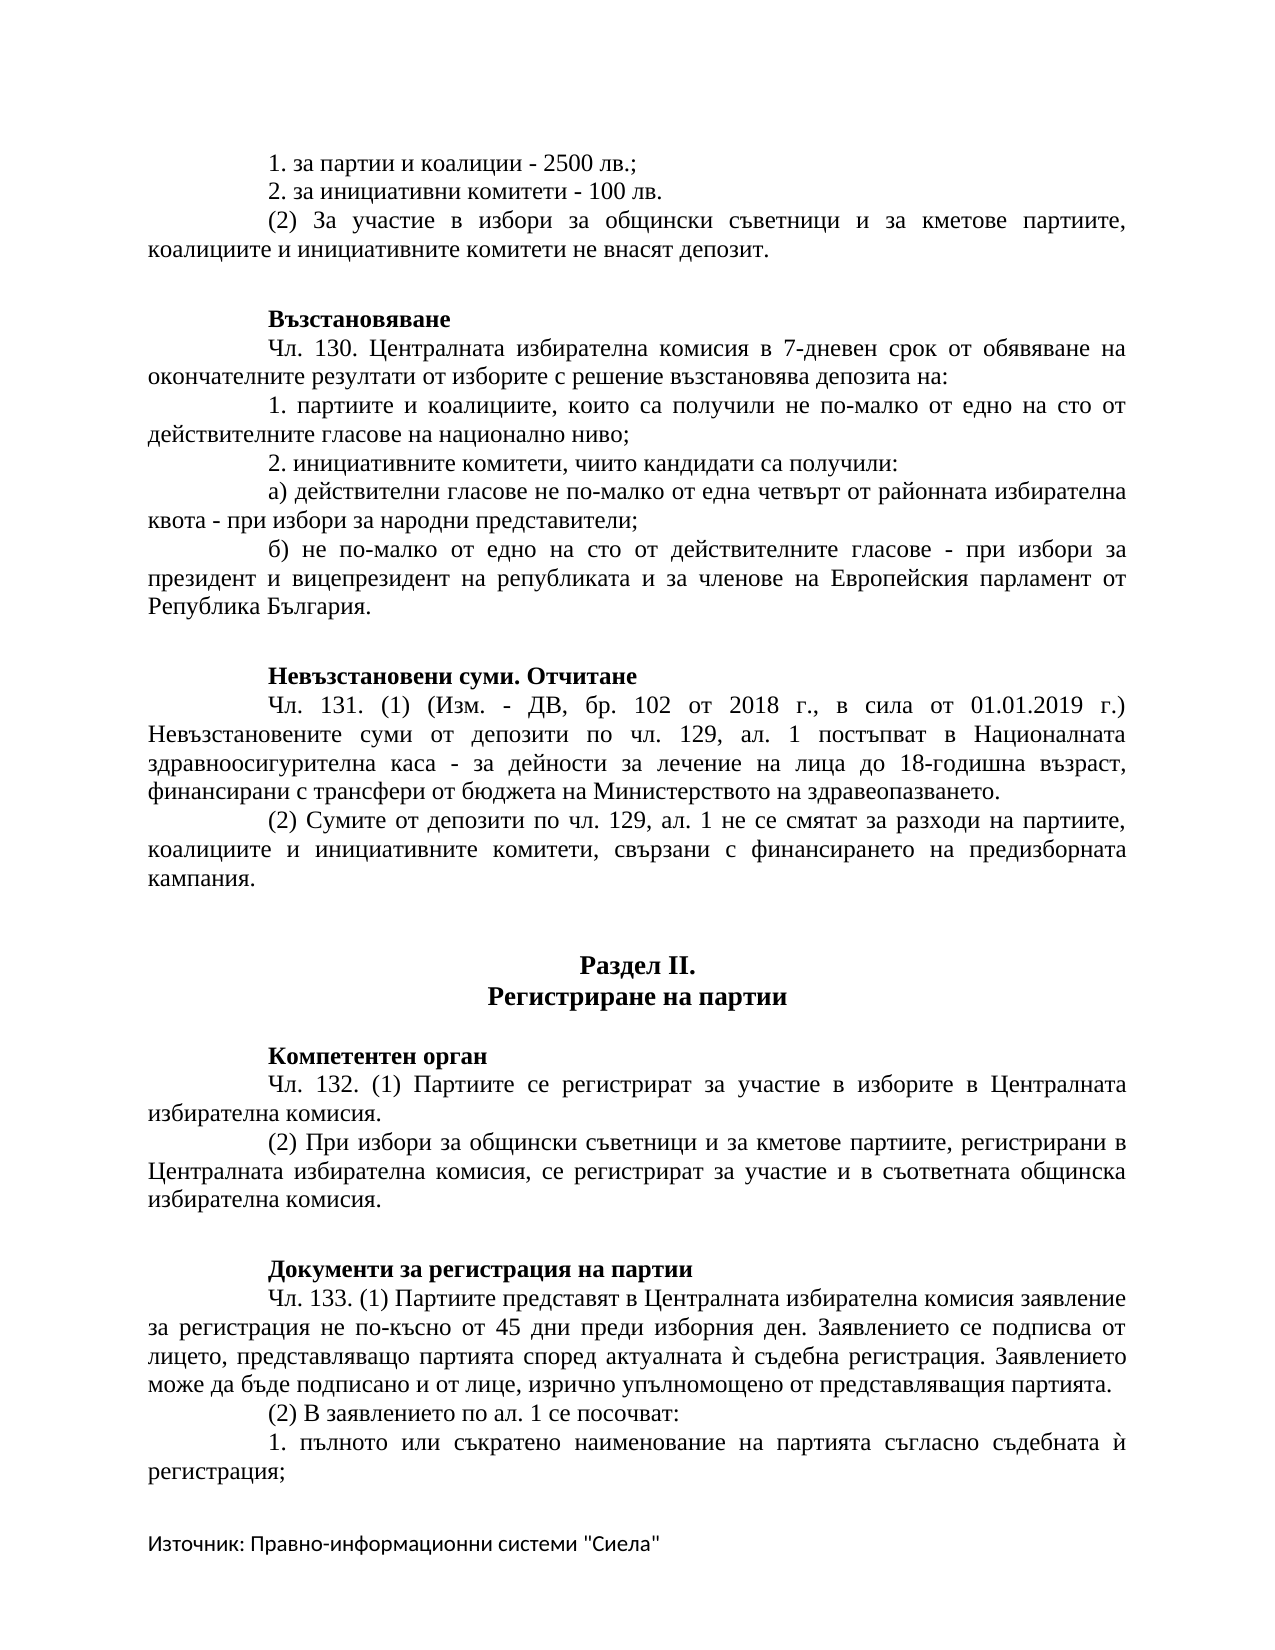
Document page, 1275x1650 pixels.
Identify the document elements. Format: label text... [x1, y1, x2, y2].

text (2) В заявлението по ал. 1 се посочват: [148, 1398, 1127, 1427]
text Чл. 130. Централната избирателна комисия в 7-дневен срок от обявяване на окончателните резултати от изборите с решение възстановява депозита на: [148, 333, 1127, 390]
text Чл. 132. (1) Партиите се регистрират за участие в изборите в Централната избирателна комисия. [148, 1069, 1127, 1127]
text 2. инициативните комитети, чиито кандидати са получили: [148, 448, 1127, 476]
text Компетентен орган [148, 1041, 1127, 1069]
text Невъзстановени суми. Отчитане [148, 661, 1127, 690]
text Раздел II. Регистриране на партии [148, 949, 1127, 1012]
text Чл. 133. (1) Партиите представят в Централната избирателна комисия заявление за регистрация не по-късно от 45 дни преди изборния ден. Заявлението се подписва от лицето, представляващо партията според актуалната ѝ съдебна регистрация. Заявлението може да бъде подписано и от лице, изрично упълномощено от представляващия партията. [148, 1283, 1127, 1398]
text б) не по-малко от едно на сто от действителните гласове - при избори за президент и вицепрезидент на републиката и за членове на Европейския парламент от Република България. [148, 534, 1127, 620]
text а) действителни гласове не по-малко от една четвърт от районната избирателна квота - при избори за народни представители; [148, 476, 1127, 534]
text (2) Сумите от депозити по чл. 129, ал. 1 не се смятат за разходи на партиите, коалициите и инициативните комитети, свързани с финансирането на предизборната кампания. [148, 805, 1127, 891]
text 1. партиите и коалициите, които са получили не по-малко от едно на сто от действителните гласове на национално ниво; [148, 390, 1127, 448]
text Възстановяване [148, 304, 1127, 333]
text Чл. 131. (1) (Изм. - ДВ, бр. 102 от 2018 г., в сила от 01.01.2019 г.) Невъзстановените суми от депозити по чл. 129, ал. 1 постъпват в Националната здравноосигурителна каса - за дейности за лечение на лица до 18-годишна възраст, финансирани с трансфери от бюджета на Министерството на здравеопазването. [148, 690, 1127, 805]
text 1. за партии и коалиции - 2500 лв.; [148, 148, 1127, 176]
text (2) За участие в избори за общински съветници и за кметове партиите, коалициите и инициативните комитети не внасят депозит. [148, 205, 1127, 263]
text 2. за инициативни комитети - 100 лв. [148, 176, 1127, 205]
text Документи за регистрация на партии [148, 1254, 1127, 1283]
text 1. пълното или съкратено наименование на партията съгласно съдебната ѝ регистрация; [148, 1427, 1127, 1484]
text (2) При избори за общински съветници и за кметове партиите, регистрирани в Централната избирателна комисия, се регистрират за участие и в съответната общинска избирателна комисия. [148, 1127, 1127, 1213]
